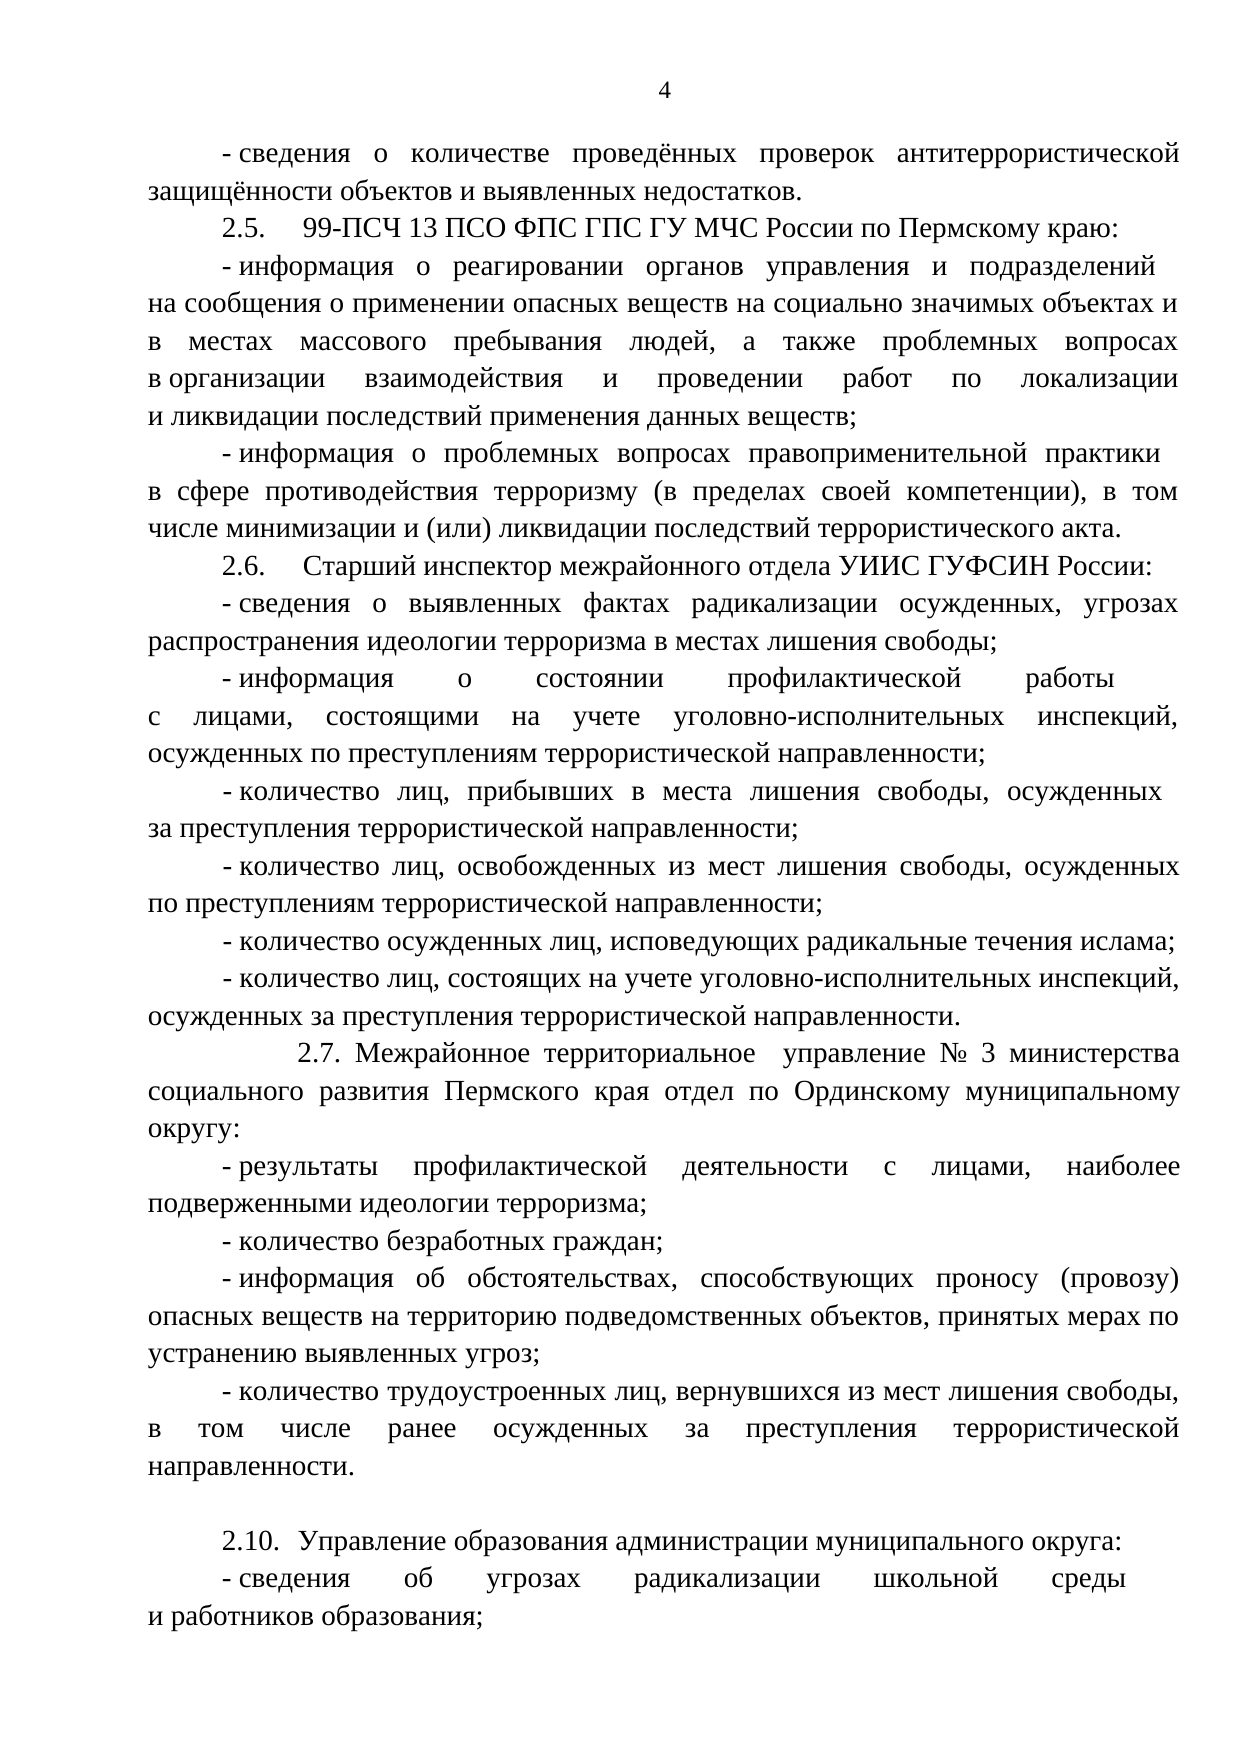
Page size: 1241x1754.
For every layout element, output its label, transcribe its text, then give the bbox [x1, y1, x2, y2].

text - информация о реагировании органов управления и подразделений на сообщения о применении опасных веществ на социально значимых объектах и в местах массового пребывания людей, а также проблемных вопросах в организации взаимодействия и проведении работ по локализации и ликвидации последствий применения данных веществ; [148, 245, 1179, 432]
text - количество лиц, состоящих на учете уголовно-исполнительных инспекций, осужденных за преступления террористической направленности. [148, 957, 1181, 1032]
text - результаты профилактической деятельности с лицами, наиболее подверженными идеологии терроризма; [148, 1145, 1181, 1220]
text - информация о состоянии профилактической работы с лицами, состоящими на учете уголовно-исполнительных инспекций, осужденных по преступлениям террористической направленности; [148, 657, 1179, 770]
text - информация о проблемных вопросах правоприменительной практики в сфере противодействия терроризму (в пределах своей компетенции), в том числе минимизации и (или) ликвидации последствий террористического акта. [148, 432, 1179, 545]
text 2.6. Старший инспектор межрайонного отдела УИИС ГУФСИН России: [222, 545, 1179, 582]
text 2.7. Межрайонное территориальное управление № 3 министерства социального развития Пермского края отдел по Ординскому муниципальному округу: [148, 1032, 1181, 1145]
text - сведения о выявленных фактах радикализации осужденных, угрозах распространения идеологии терроризма в местах лишения свободы; [148, 582, 1179, 657]
text 2.5. 99-ПСЧ 13 ПСО ФПС ГПС ГУ МЧС России по Пермскому краю: [148, 207, 1179, 245]
text - количество лиц, прибывших в места лишения свободы, осужденных за преступления террористической направленности; [148, 770, 1181, 845]
text - количество осужденных лиц, исповедующих радикальные течения ислама; [148, 920, 1181, 957]
text - сведения об угрозах радикализации школьной среды и работников образования; [148, 1557, 1180, 1632]
text - количество безработных граждан; [148, 1220, 1180, 1257]
text - количество лиц, освобожденных из мест лишения свободы, осужденных по преступлениям террористической направленности; [148, 845, 1181, 920]
text - сведения о количестве проведённых проверок антитеррористической защищённости объектов и выявленных недостатков. [148, 132, 1180, 207]
text - количество трудоустроенных лиц, вернувшихся из мест лишения свободы, в том числе ранее осужденных за преступления террористической направленности. [148, 1370, 1180, 1482]
text 2.10. Управление образования администрации муниципального округа: [148, 1520, 1180, 1557]
